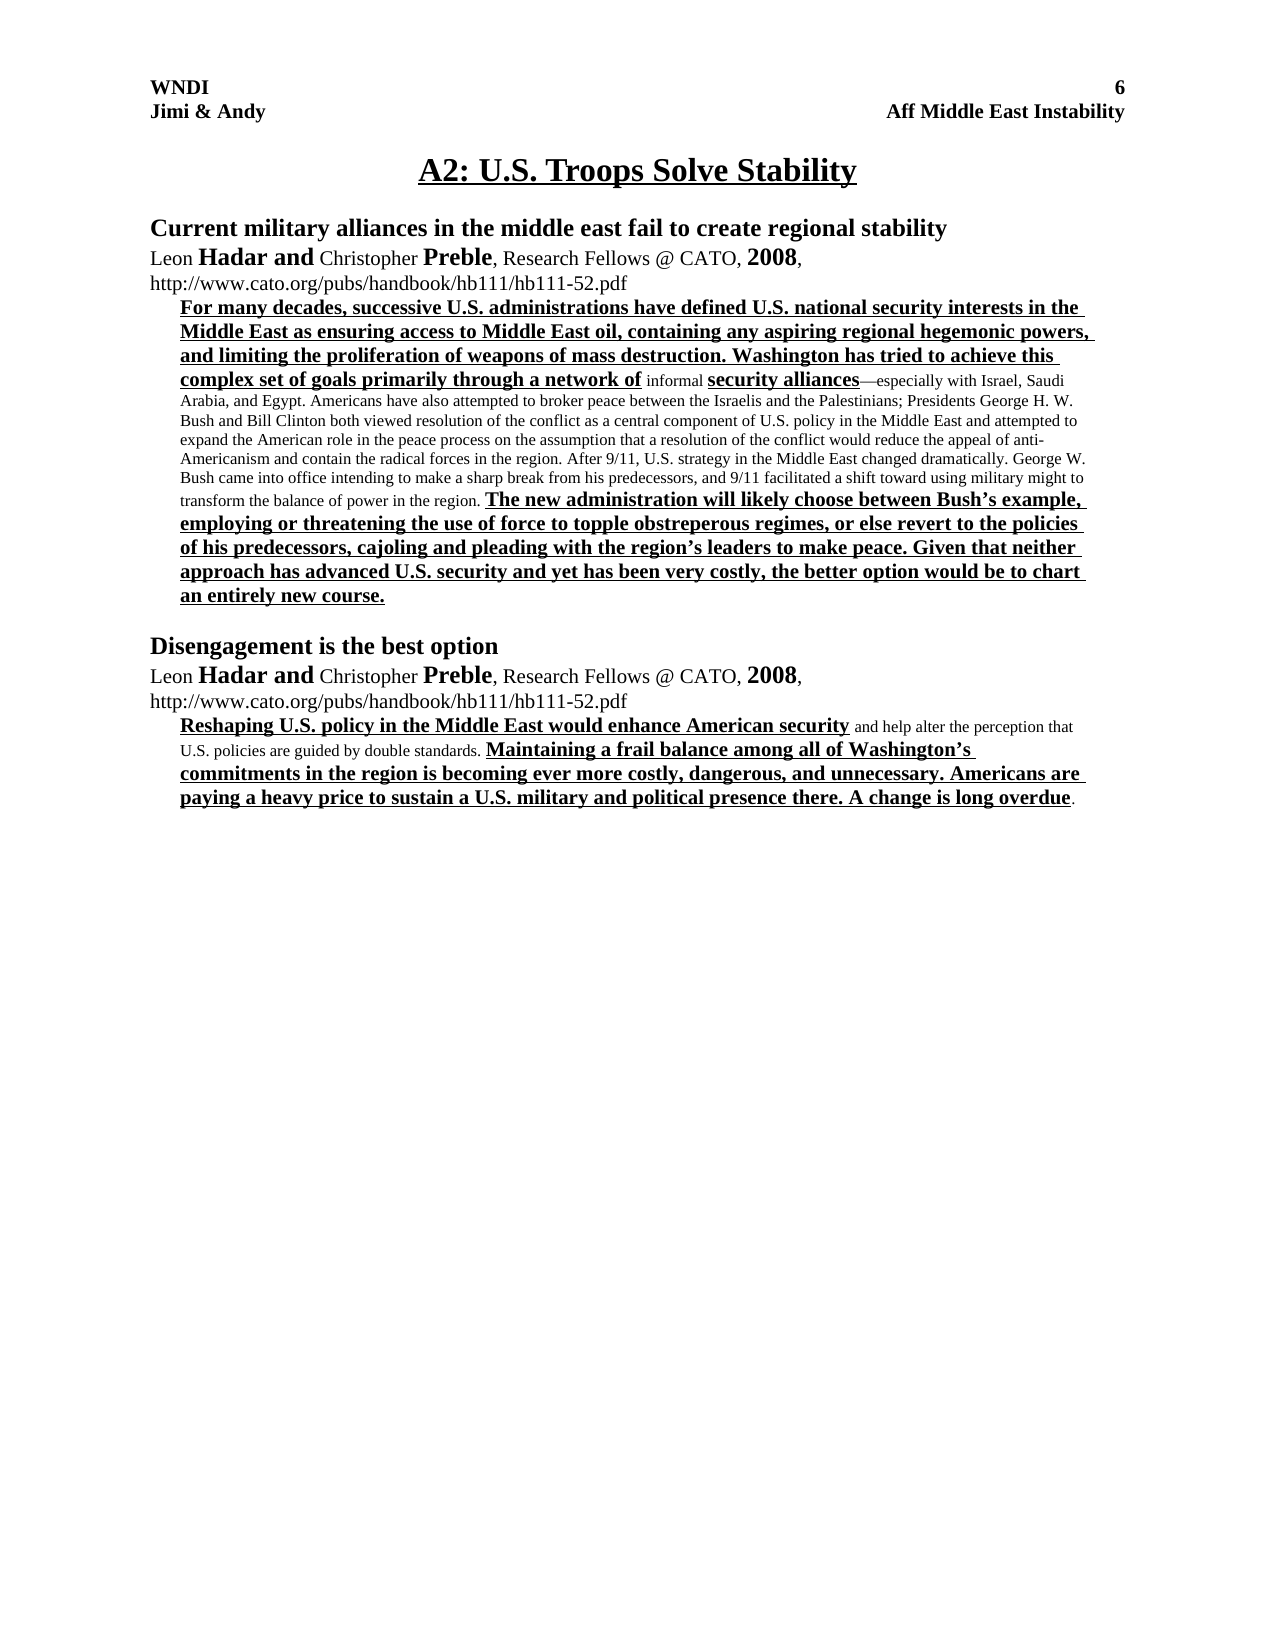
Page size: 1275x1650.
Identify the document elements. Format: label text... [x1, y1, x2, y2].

title A2: U.S. Troops Solve Stability [150, 150, 1125, 188]
text Current military alliances in the middle east fail to create regional stability [150, 213, 1125, 242]
text Leon Hadar and Christopher Preble, Research Fellows @ CATO, 2008, http://www.cato.org/pubs/handbook/hb111/hb111-52.pdf [150, 242, 1125, 295]
text For many decades, successive U.S. administrations have defined U.S. national security interests in the Middle East as ensuring access to Middle East oil, containing any aspiring regional hegemonic powers, and limiting the proliferation of weapons of mass destruction. Washington has tried to achieve this complex set of goals primarily through a network of informal security alliances—especially with Israel, Saudi Arabia, and Egypt. Americans have also attempted to broker peace between the Israelis and the Palestinians; Presidents George H. W. Bush and Bill Clinton both viewed resolution of the conflict as a central component of U.S. policy in the Middle East and attempted to expand the American role in the peace process on the assumption that a resolution of the conflict would reduce the appeal of anti-Americanism and contain the radical forces in the region. After 9/11, U.S. strategy in the Middle East changed dramatically. George W. Bush came into office intending to make a sharp break from his predecessors, and 9/11 facilitated a shift toward using military might to transform the balance of power in the region. The new administration will likely choose between Bush’s example, employing or threatening the use of force to topple obstreperous regimes, or else revert to the policies of his predecessors, cajoling and pleading with the region’s leaders to make peace. Given that neither approach has advanced U.S. security and yet has been very costly, the better option would be to chart an entirely new course. [180, 341, 1095, 607]
text Leon Hadar and Christopher Preble, Research Fellows @ CATO, 2008, http://www.cato.org/pubs/handbook/hb111/hb111-52.pdf [150, 660, 1125, 713]
text Disengagement is the best option [150, 631, 1125, 660]
text Reshaping U.S. policy in the Middle East would enhance American security and help alter the perception that U.S. policies are guided by double standards. Maintaining a frail balance among all of Washington’s commitments in the region is becoming ever more costly, dangerous, and unnecessary. Americans are paying a heavy price to sustain a U.S. military and political presence there. A change is long overdue. [180, 713, 1095, 809]
